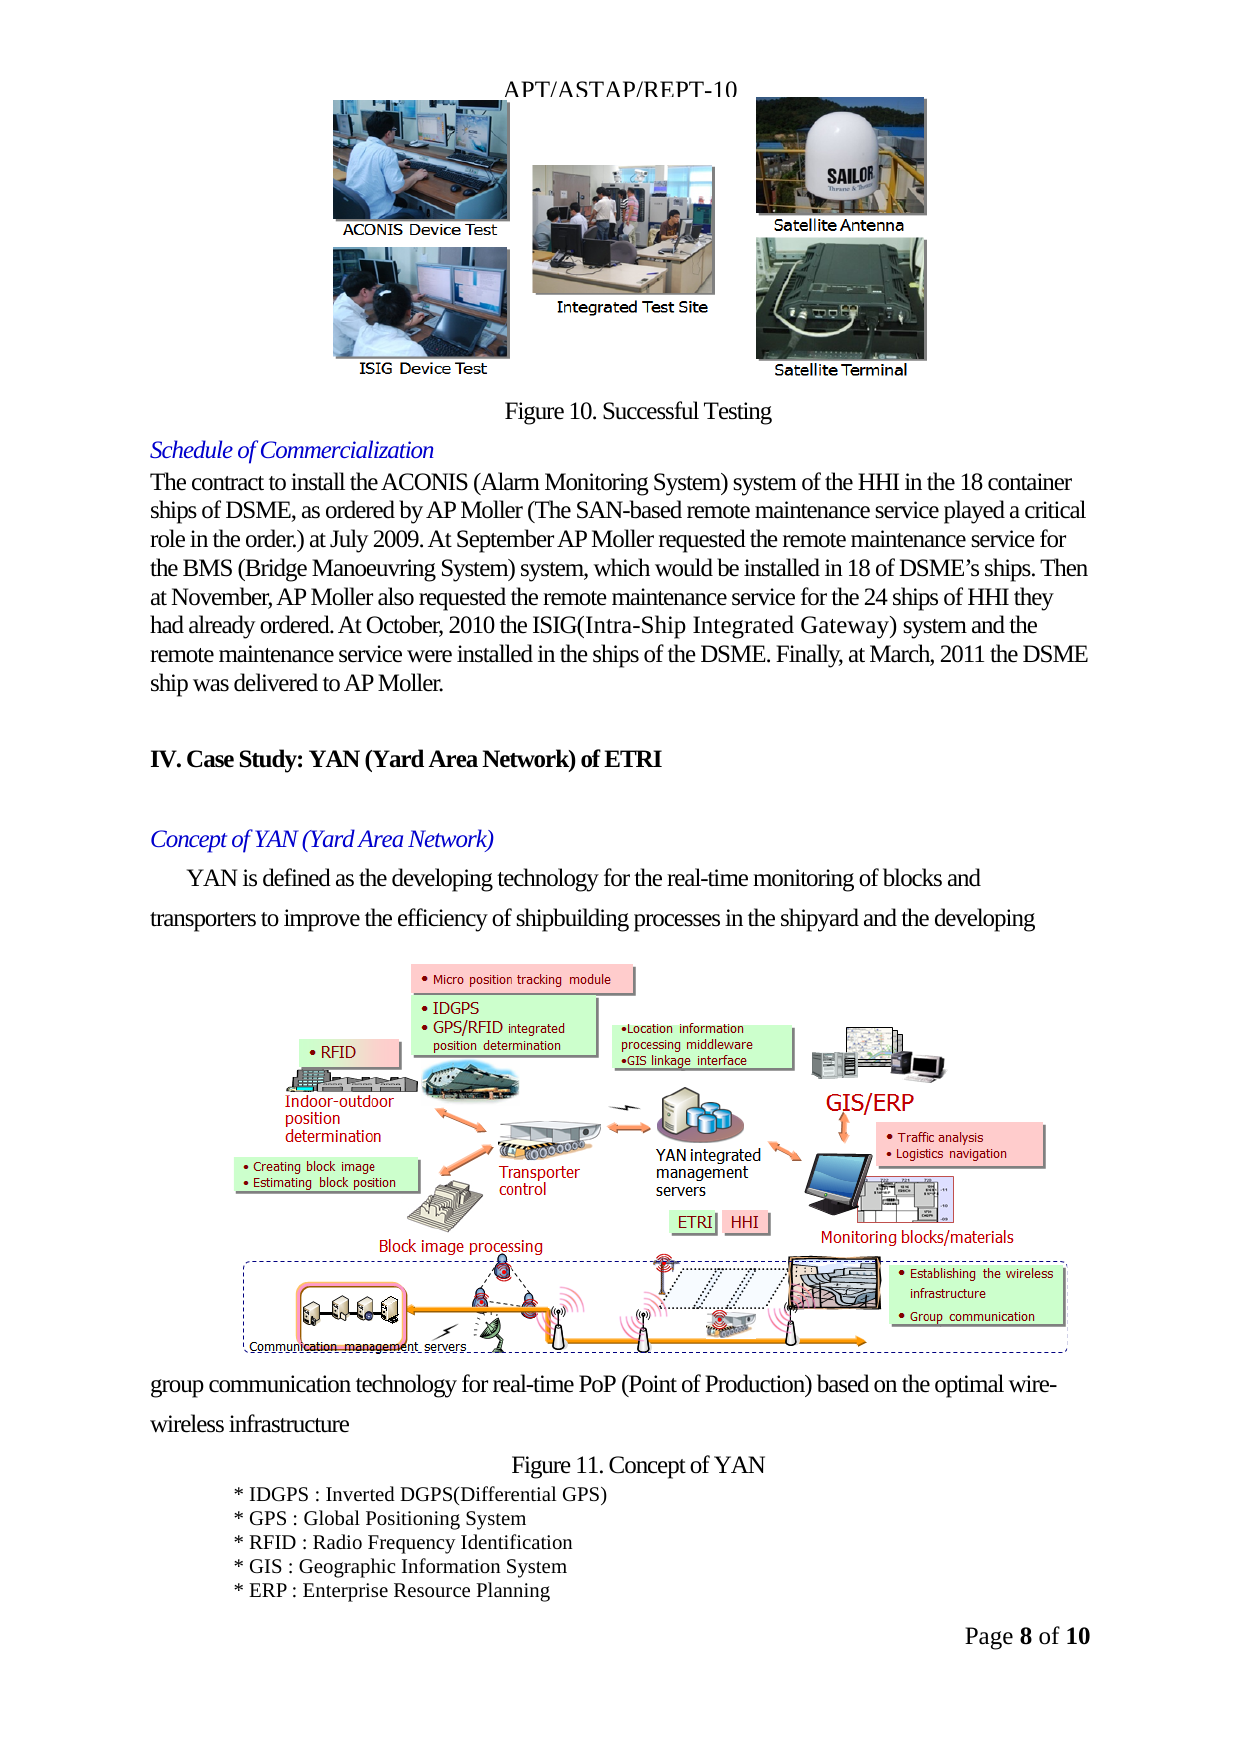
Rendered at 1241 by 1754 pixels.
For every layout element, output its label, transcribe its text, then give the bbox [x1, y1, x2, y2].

text * GIS : Geographic Information System [150, 1554, 1090, 1578]
text * RFID : Radio Frequency Identification [150, 1530, 1090, 1554]
picture [233, 963, 1068, 1361]
text * GPS : Global Positioning System [233, 1506, 1090, 1530]
picture [321, 97, 936, 388]
text The contract to install the ACONIS (Alarm Monitoring System) system of the HHI in the 18 container ships of DSME, as ordered by AP Moller (The SAN-based remote maintenance service played a critical role in the order.) at July 2009. At September AP Moller requested the remote maintenance service for the BMS (Bridge Manoeuvring System) system, which would be installed in 18 of DSME’s ships. Then at November, AP Moller also requested the remote maintenance service for the 24 ships of HHI they had already ordered. At October, 2010 the ISIG(Intra-Ship Integrated Gateway) system and the remote maintenance service were installed in the ships of the DSME. Finally, at March, 2011 the DSME ship was delivered to AP Moller. [150, 467, 1090, 697]
text * ERP : Enterprise Resource Planning [150, 1578, 1090, 1602]
text Concept of YAN (Yard Area Network) [150, 815, 1090, 855]
text Schedule of Commercialization [150, 427, 1090, 467]
text IV. Case Study: YAN (Yard Area Network) of ETRI [150, 736, 1090, 776]
text Figure 11. Concept of YAN [150, 1442, 1090, 1482]
text * IDGPS : Inverted DGPS(Differential GPS) [150, 1482, 1090, 1506]
